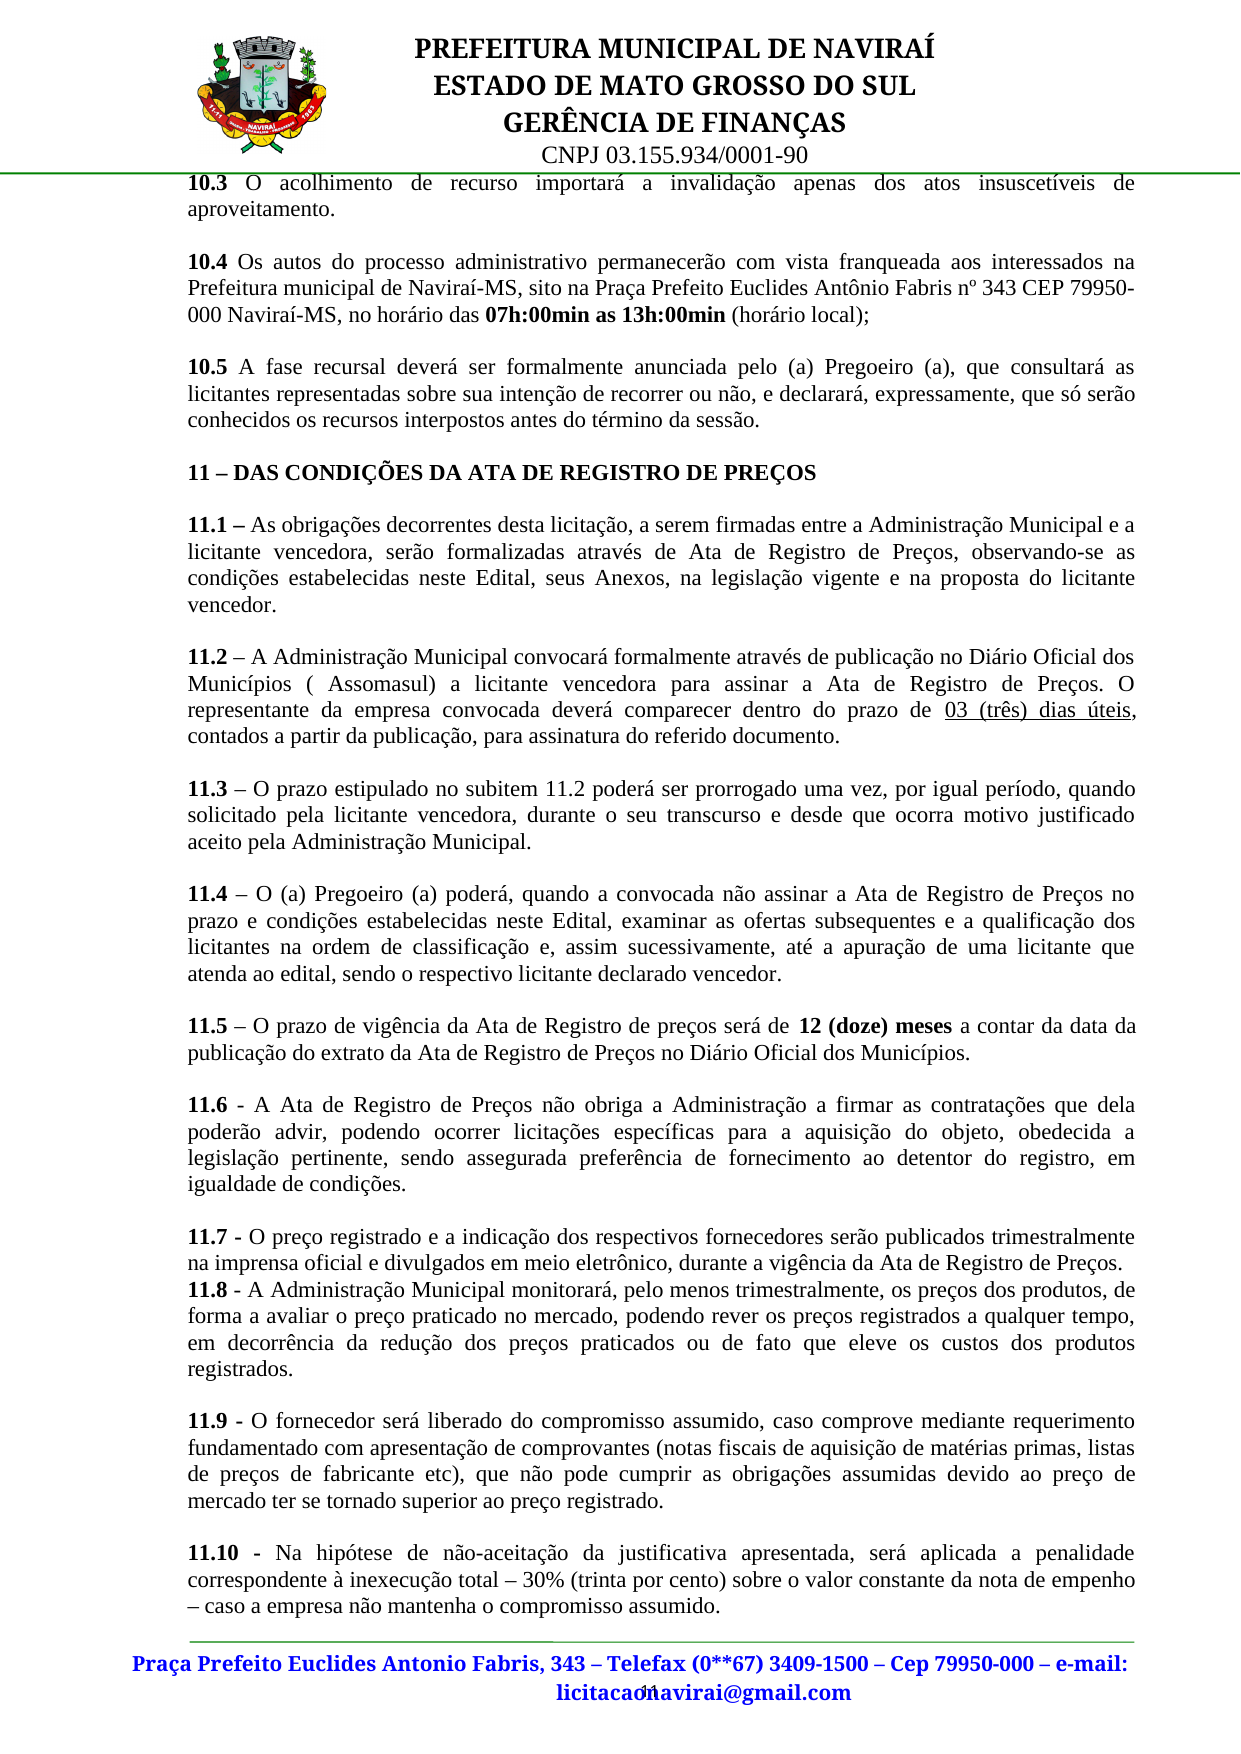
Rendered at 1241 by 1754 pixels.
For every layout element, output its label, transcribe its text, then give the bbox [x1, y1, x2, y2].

text 11 – DAS CONDIÇÕES DA ATA DE REGISTRO DE PREÇOS [187, 459, 1137, 485]
text 11.8 - A Administração Municipal monitorará, pelo menos trimestralmente, os preços dos produtos, de forma a avaliar o preço praticado no mercado, podendo rever os preços registrados a qualquer tempo, em decorrência da redução dos preços praticados ou de fato que eleve os custos dos produtos registrados. [187, 1276, 1137, 1381]
text fase recursal deverá ser formalmente anunciada pelo (a) Pregoeiro (a), que consultará as licitantes representadas sobre sua intenção de recorrer ou não, e declarará, expressamente, que só serão conhecidos os recursos interpostos antes do término da sessão. [187, 353, 1137, 432]
text 11.1 – As obrigações decorrentes desta licitação, a serem firmadas entre a Administração Municipal e a licitante vencedora, serão formalizadas através de Ata de Registro de Preços, observando-se as condições estabelecidas neste Edital, seus Anexos, na legislação vigente e na proposta do licitante vencedor. [187, 512, 1137, 617]
text 10.3 O acolhimento de recurso importará a invalidação apenas dos atos insuscetíveis de aproveitamento. [187, 169, 1137, 222]
text 11.6 - A Ata de Registro de Preços não obriga a Administração a firmar as contratações que dela poderão advir, podendo ocorrer licitações específicas para a aquisição do objeto, obedecida a legislação pertinente, sendo assegurada preferência de fornecimento ao detentor do registro, em igualdade de condições. [187, 1091, 1137, 1197]
text 11.3 – O prazo estipulado no subitem 11.2 poderá ser prorrogado uma vez, por igual período, quando solicitado pela licitante vencedora, durante o seu transcurso e desde que ocorra motivo justificado aceito pela Administração Municipal. [187, 775, 1137, 854]
text 11.4 – O (a) Pregoeiro (a) poderá, quando a convocada não assinar a Ata de Registro de Preços no prazo e condições estabelecidas neste Edital, examinar as ofertas subsequentes e a qualificação dos licitantes na ordem de classificação e, assim sucessivamente, até a apuração de uma licitante que atenda ao edital, sendo o respectivo licitante declarado vencedor. [187, 881, 1137, 986]
text 11.7 - O preço registrado e a indicação dos respectivos fornecedores serão publicados trimestralmente na imprensa oficial e divulgados em meio eletrônico, durante a vigência da Ata de Registro de Preços. [187, 1223, 1137, 1276]
text 11.2 – A Administração Municipal convocará formalmente através de publicação no Diário Oficial dos Municípios ( Assomasul) a licitante vencedora para assinar a Ata de Registro de Preços. O representante da empresa convocada deverá comparecer dentro do prazo de 03 (três) dias úteis, contados a partir da publicação, para assinatura do referido documento. [187, 643, 1137, 749]
text 11.5 – O prazo de vigência da Ata de Registro de preços será de 12 (doze) meses a contar da data da publicação do extrato da Ata de Registro de Preços no Diário Oficial dos Municípios. [187, 1012, 1137, 1065]
text 11.10 - Na hipótese de não-aceitação da justificativa apresentada, será aplicada a penalidade correspondente à inexecução total – 30% (trinta por cento) sobre o valor constante da nota de empenho – caso a empresa não mantenha o compromisso assumido. [187, 1539, 1137, 1618]
text 10.4 Os autos do processo administrativo permanecerão com vista franqueada aos interessados na Prefeitura municipal de Naviraí-MS, sito na Praça Prefeito Euclides Antônio Fabris nº 343 CEP 79950-000 Naviraí-MS, no horário das 07h:00min as 13h:00min (horário local); [187, 248, 1137, 327]
text 11.9 - O fornecedor será liberado do compromisso assumido, caso comprove mediante requerimento fundamentado com apresentação de comprovantes (notas fiscais de aquisição de matérias primas, listas de preços de fabricante etc), que não pode cumprir as obrigações assumidas devido ao preço de mercado ter se tornado superior ao preço registrado. [187, 1408, 1137, 1513]
picture [197, 36, 327, 154]
